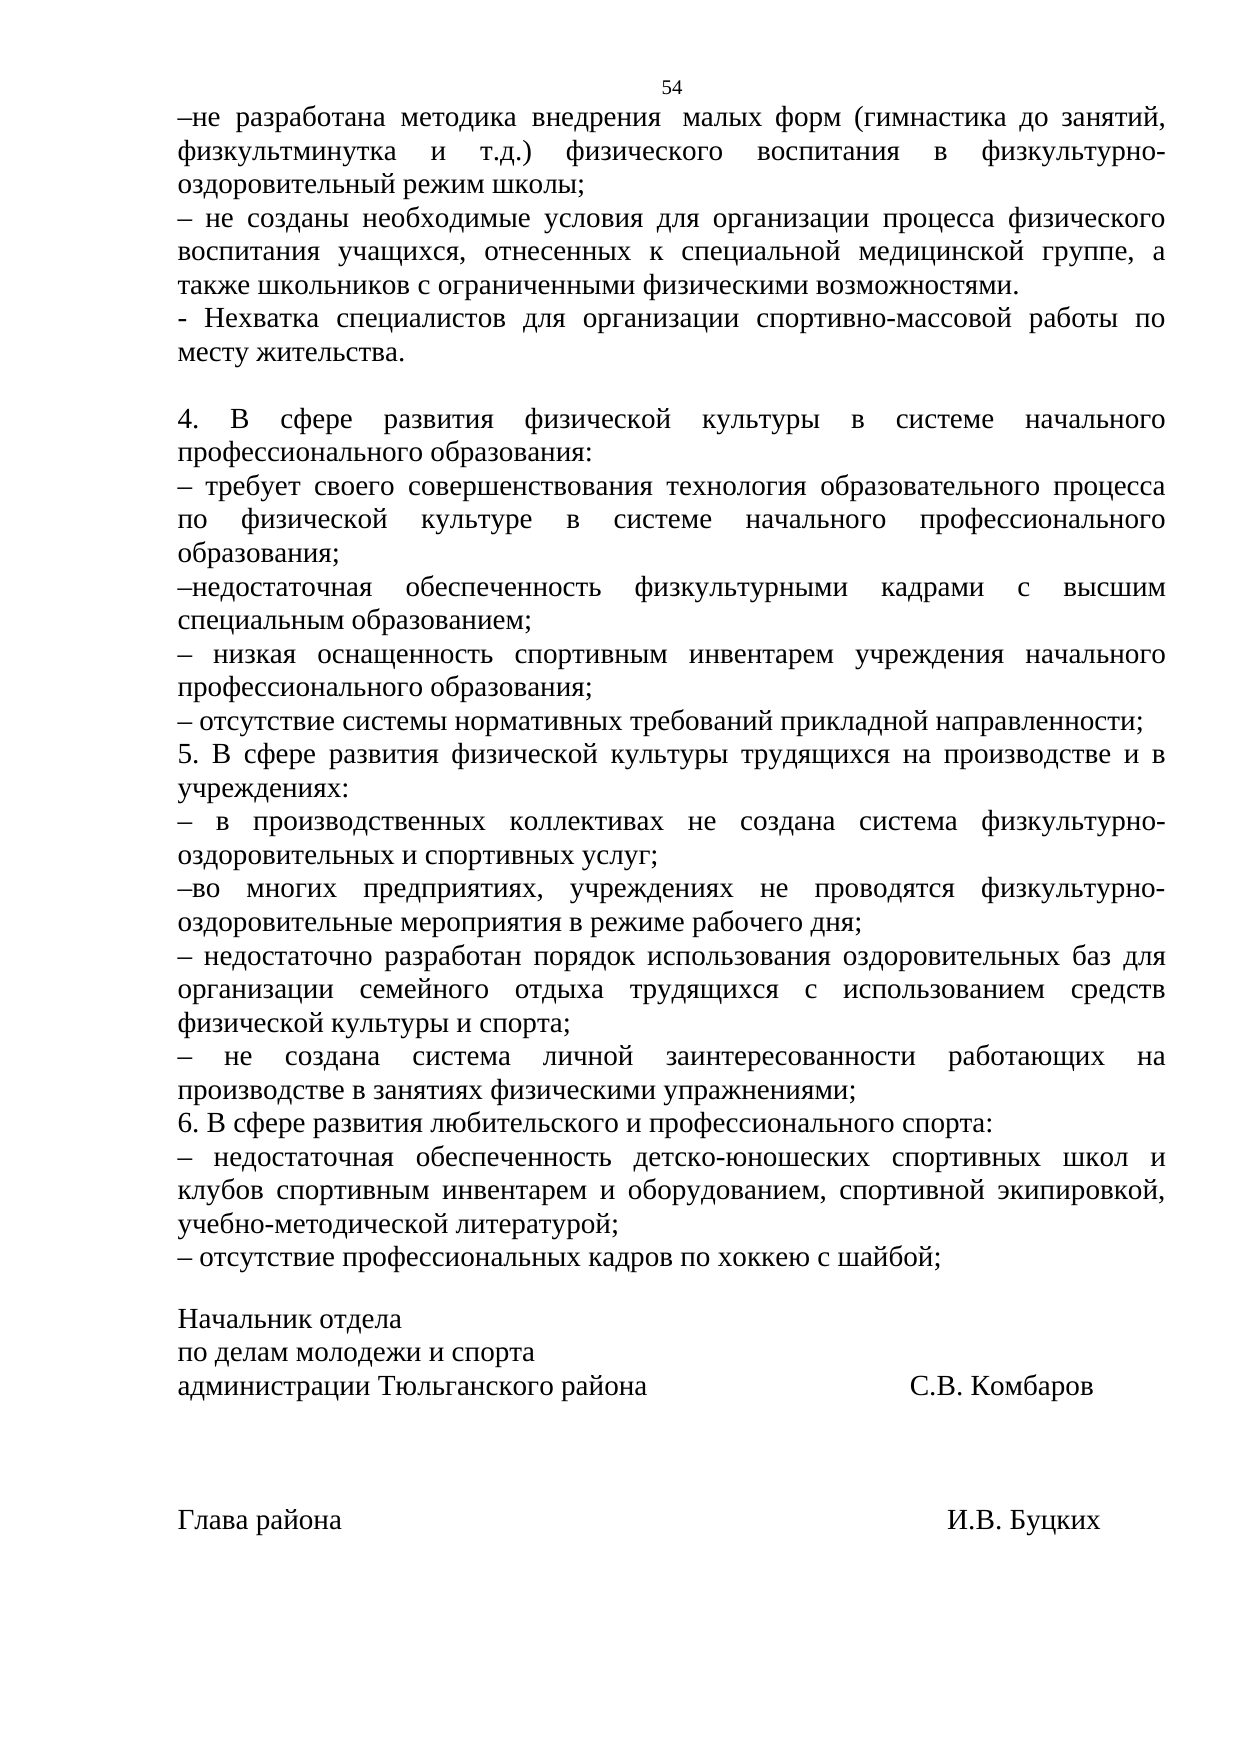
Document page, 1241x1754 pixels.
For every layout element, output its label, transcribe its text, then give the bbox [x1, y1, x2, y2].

text администрации Тюльганского района С.В. Комбаров [177, 1368, 1166, 1402]
text –недостаточная обеспеченность физкультурными кадрами с высшим специальным образованием; [177, 569, 1166, 636]
text – низкая оснащенность спортивным инвентарем учреждения начального профессионального образования; [177, 636, 1166, 703]
text – требует своего совершенствования технология образовательного процесса по физической культуре в системе начального профессионального образования; [177, 468, 1166, 569]
text – отсутствие профессиональных кадров по хоккею с шайбой; [177, 1239, 1166, 1273]
text 6. В сфере развития любительского и профессионального спорта: [177, 1105, 1166, 1139]
text Начальник отдела [177, 1301, 1166, 1334]
text 5. В сфере развития физической культуры трудящихся на производстве и в учреждениях: [177, 736, 1166, 803]
text – недостаточная обеспеченность детско-юношеских спортивных школ и клубов спортивным инвентарем и оборудованием, спортивной экипировкой, учебно-методической литературой; [177, 1139, 1166, 1239]
text – недостаточно разработан порядок использования оздоровительных баз для организации семейного отдыха трудящихся с использованием средств физической культуры и спорта; [177, 938, 1166, 1038]
text – не создана система личной заинтересованности работающих на производстве в занятиях физическими упражнениями; [177, 1038, 1166, 1105]
text - Нехватка специалистов для организации спортивно-массовой работы по месту жительства. [177, 300, 1166, 367]
text –во многих предприятиях, учреждениях не проводятся физкультурно-оздоровительные мероприятия в режиме рабочего дня; [177, 871, 1166, 938]
text – в производственных коллективах не создана система физкультурно-оздоровительных и спортивных услуг; [177, 803, 1166, 871]
text по делам молодежи и спорта [177, 1334, 1166, 1368]
text – не созданы необходимые условия для организации процесса физического воспитания учащихся, отнесенных к специальной медицинской группе, а также школьников с ограниченными физическими возможностями. [177, 200, 1166, 300]
text 4. В сфере развития физической культуры в системе начального профессионального образования: [177, 401, 1166, 468]
text Глава района И.В. Буцких [177, 1502, 1166, 1536]
text –не разработана методика внедрения малых форм (гимнастика до занятий, физкультминутка и т.д.) физического воспитания в физкультурно-оздоровительный режим школы; [177, 99, 1166, 200]
text – отсутствие системы нормативных требований прикладной направленности; [177, 703, 1166, 736]
